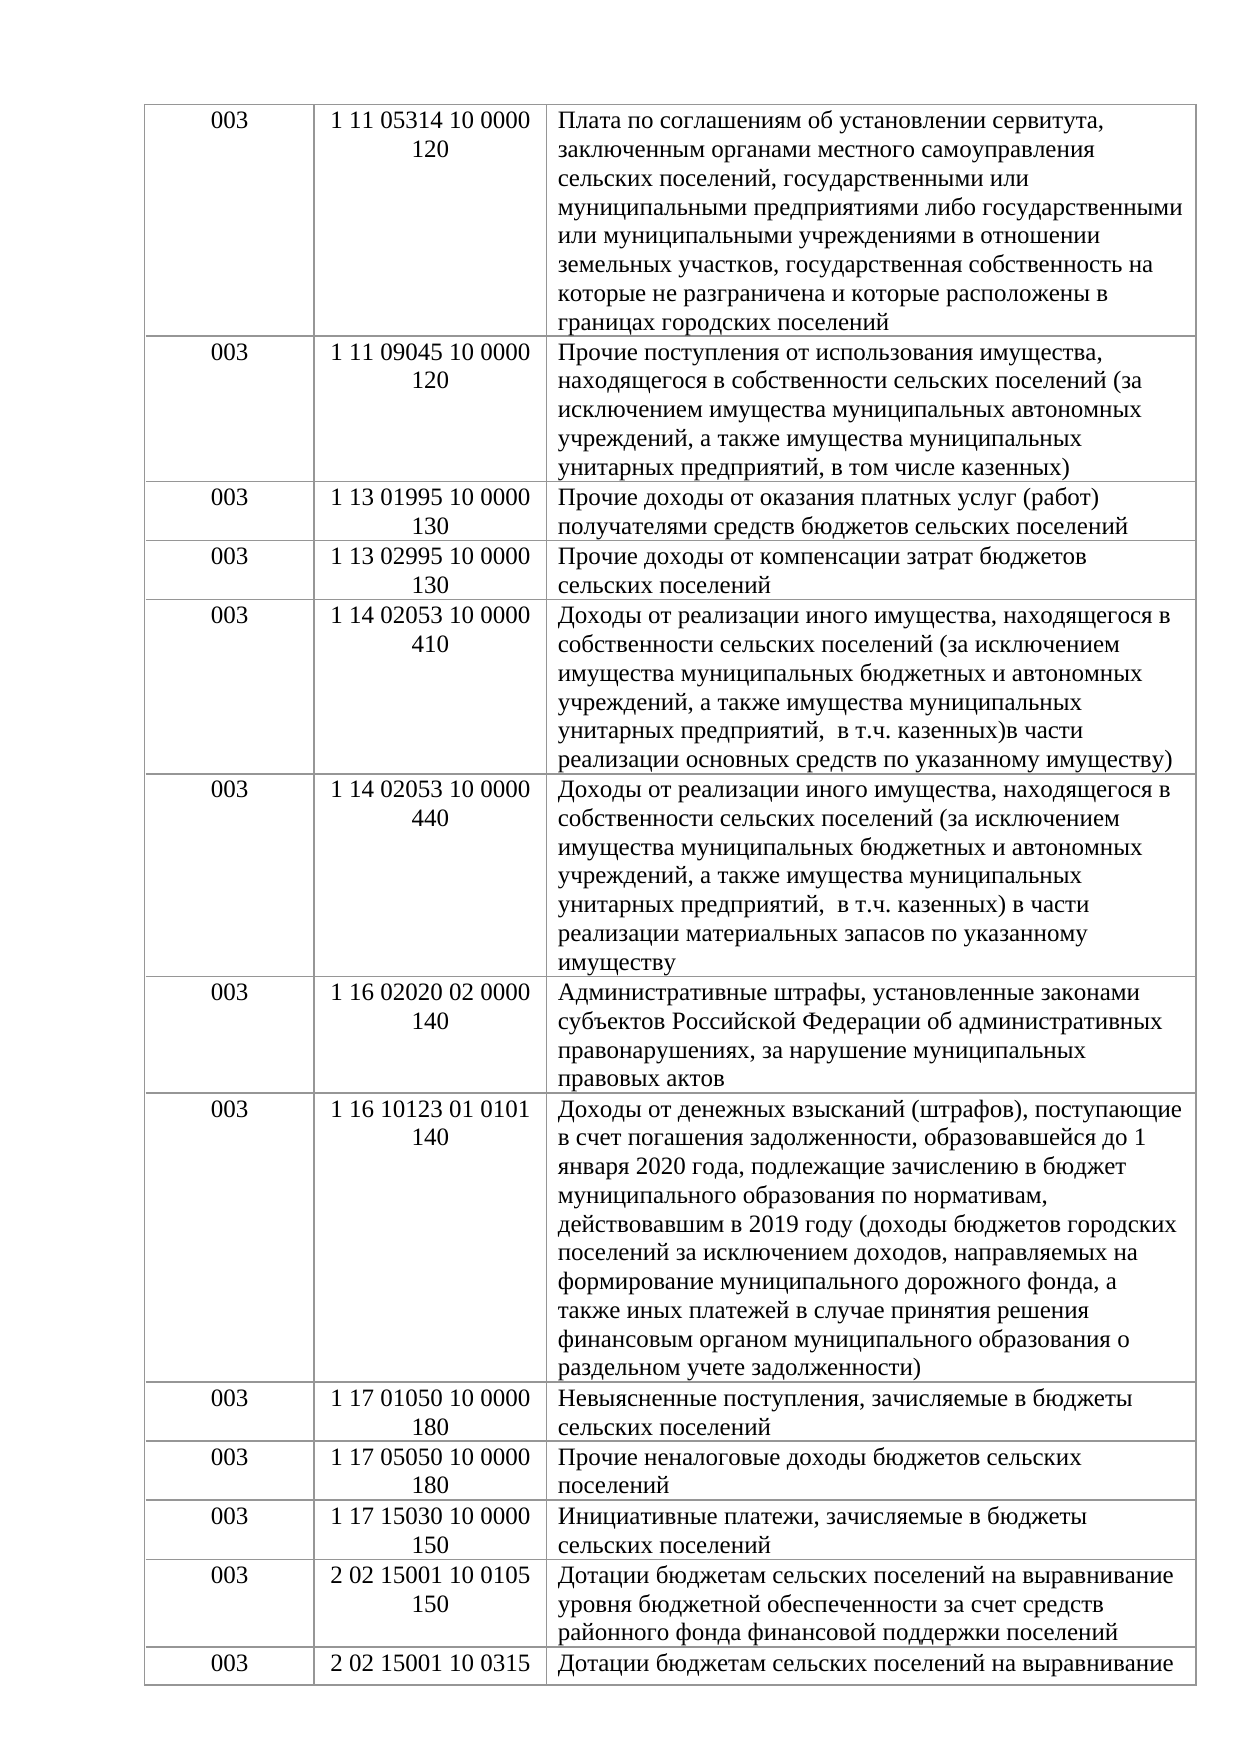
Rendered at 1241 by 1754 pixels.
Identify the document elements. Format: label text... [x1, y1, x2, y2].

table_cell Доходы от реализации иного имущества, находящегося в собственности сельских поселений (за исключением имущества муниципальных бюджетных и автономных учреждений, а также имущества муниципальных унитарных предприятий, в т.ч. казенных)в части реализации основных средств по указанному имуществу) [547, 600, 1195, 773]
table_cell 1 11 09045 10 0000 120 [315, 337, 546, 481]
table_cell Доходы от реализации иного имущества, находящегося в собственности сельских поселений (за исключением имущества муниципальных бюджетных и автономных учреждений, а также имущества муниципальных унитарных предприятий, в т.ч. казенных) в части реализации материальных запасов по указанному имуществу [547, 775, 1195, 976]
table_cell Доходы от денежных взысканий (штрафов), поступающие в счет погашения задолженности, образовавшейся до 1 января 2020 года, подлежащие зачислению в бюджет муниципального образования по нормативам, действовавшим в 2019 году (доходы бюджетов городских поселений за исключением доходов, направляемых на формирование муниципального дорожного фонда, а также иных платежей в случае принятия решения финансовым органом муниципального образования о раздельном учете задолженности) [547, 1094, 1195, 1381]
table_cell 1 16 10123 01 0101 140 [315, 1094, 546, 1381]
table_cell 003 [145, 1093, 313, 1381]
table_cell 1 13 02995 10 0000 130 [315, 541, 546, 599]
table_cell 003 [145, 977, 313, 1092]
table_cell 003 [145, 1382, 313, 1440]
table_cell 003 [145, 541, 313, 599]
table_cell Прочие поступления от использования имущества, находящегося в собственности сельских поселений (за исключением имущества муниципальных автономных учреждений, а также имущества муниципальных унитарных предприятий, в том числе казенных) [547, 337, 1195, 481]
table_cell 003 [145, 1500, 313, 1558]
table_cell 003 [145, 600, 313, 773]
table_cell Плата по соглашениям об установлении сервитута, заключенным органами местного самоуправления сельских поселений, государственными или муниципальными предприятиями либо государственными или муниципальными учреждениями в отношении земельных участков, государственная собственность на которые не разграничена и которые расположены в границах городских поселений [547, 105, 1195, 335]
table_cell 1 17 05050 10 0000 180 [315, 1442, 546, 1499]
table_cell Административные штрафы, установленные законами субъектов Российской Федерации об административных правонарушениях, за нарушение муниципальных правовых актов [547, 977, 1195, 1092]
table_cell 003 [145, 1647, 313, 1684]
table_cell Прочие доходы от компенсации затрат бюджетов сельских поселений [547, 541, 1195, 599]
table_cell Дотации бюджетам сельских поселений на выравнивание уровня бюджетной обеспеченности за счет средств районного фонда финансовой поддержки поселений [547, 1560, 1195, 1646]
table_cell 1 14 02053 10 0000 410 [315, 600, 546, 773]
table_cell 1 17 01050 10 0000 180 [315, 1383, 546, 1440]
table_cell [547, 1648, 1195, 1684]
table_cell 003 [145, 1560, 313, 1646]
table_cell Инициативные платежи, зачисляемые в бюджеты сельских поселений [547, 1501, 1195, 1558]
table_cell 1 11 05314 10 0000 120 [315, 105, 546, 335]
table_cell 1 16 02020 02 0000 140 [315, 977, 546, 1092]
table_cell 1 17 15030 10 0000 150 [315, 1501, 546, 1558]
table_cell Прочие доходы от оказания платных услуг (работ) получателями средств бюджетов сельских поселений [547, 482, 1195, 540]
table_cell 003 [145, 105, 313, 335]
table_cell 2 02 15001 10 0105 150 [315, 1560, 546, 1646]
table_cell Невыясненные поступления, зачисляемые в бюджеты сельских поселений [547, 1383, 1195, 1440]
table_cell 1 14 02053 10 0000 440 [315, 775, 546, 976]
table_cell Прочие неналоговые доходы бюджетов сельских поселений [547, 1442, 1195, 1499]
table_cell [315, 1648, 546, 1684]
table_cell 003 [145, 1441, 313, 1499]
table_cell 1 13 01995 10 0000 130 [315, 482, 546, 540]
table_cell 003 [145, 336, 313, 481]
table_cell 003 [145, 482, 313, 540]
table_cell 003 [145, 774, 313, 976]
